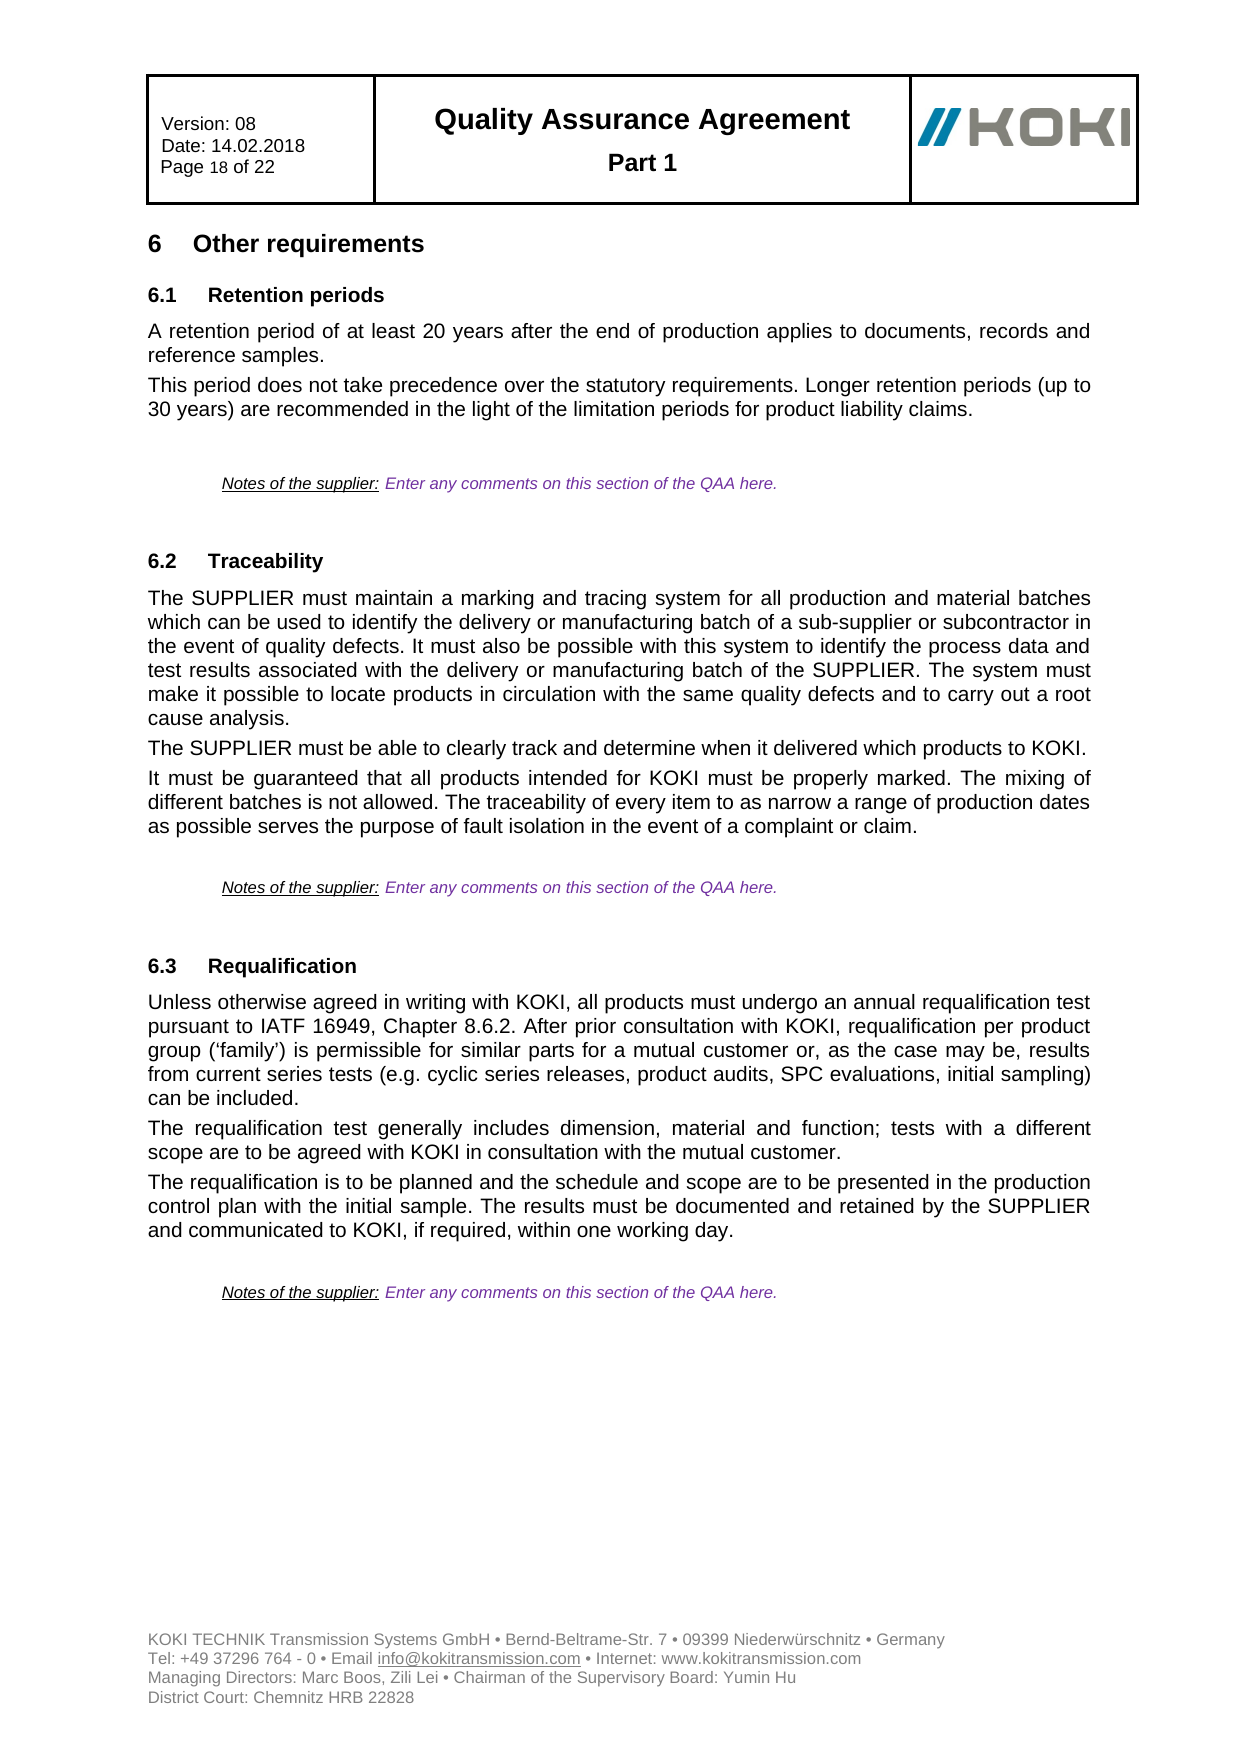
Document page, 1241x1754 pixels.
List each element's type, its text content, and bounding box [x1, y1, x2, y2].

text Notes of the supplier: [222, 1278, 1092, 1302]
text A retention period of at least 20 years after the end of production applies to documents, records and reference samples. [148, 319, 1092, 367]
text It must be guaranteed that all products intended for KOKI must be properly marked. The mixing of different batches is not allowed. The traceability of every item to as narrow a range of production dates as possible serves the purpose of fault isolation in the event of a complaint or claim. [148, 766, 1092, 838]
text Notes of the supplier: [222, 470, 1092, 494]
text The requalification is to be planned and the schedule and scope are to be presented in the production control plan with the initial sample. The results must be documented and retained by the SUPPLIER and communicated to KOKI, if required, within one working day. [148, 1170, 1092, 1242]
text Notes of the supplier: [222, 874, 1092, 898]
text The SUPPLIER must be able to clearly track and determine when it delivered which products to KOKI. [148, 736, 1092, 760]
subtitle Traceability [148, 549, 1092, 573]
text This period does not take precedence over the statutory requirements. Longer retention periods (up to 30 years) are recommended in the light of the limitation periods for product liability claims. [148, 373, 1092, 421]
subtitle Other requirements [148, 229, 1092, 258]
picture [945, 108, 1130, 146]
text The SUPPLIER must maintain a marking and tracing system for all production and material batches which can be used to identify the delivery or manufacturing batch of a sub-supplier or subcontractor in the event of quality defects. It must also be possible with this system to identify the process data and test results associated with the delivery or manufacturing batch of the SUPPLIER. The system must make it possible to locate products in circulation with the same quality defects and to carry out a root cause analysis. [148, 586, 1092, 729]
text The requalification test generally includes dimension, material and function; tests with a different scope are to be agreed with KOKI in consultation with the mutual customer. [148, 1116, 1092, 1164]
subtitle Requalification [148, 953, 1092, 977]
text Unless otherwise agreed in writing with KOKI, all products must undergo an annual requalification test pursuant to IATF 16949, Chapter 8.6.2. After prior consultation with KOKI, requalification per product group (‘family’) is permissible for similar parts for a mutual customer or, as the case may be, results from current series tests (e.g. cyclic series releases, product audits, SPC evaluations, initial sampling) can be included. [148, 990, 1092, 1110]
subtitle Retention periods [148, 283, 1092, 307]
picture [928, 108, 950, 146]
picture [917, 108, 934, 142]
